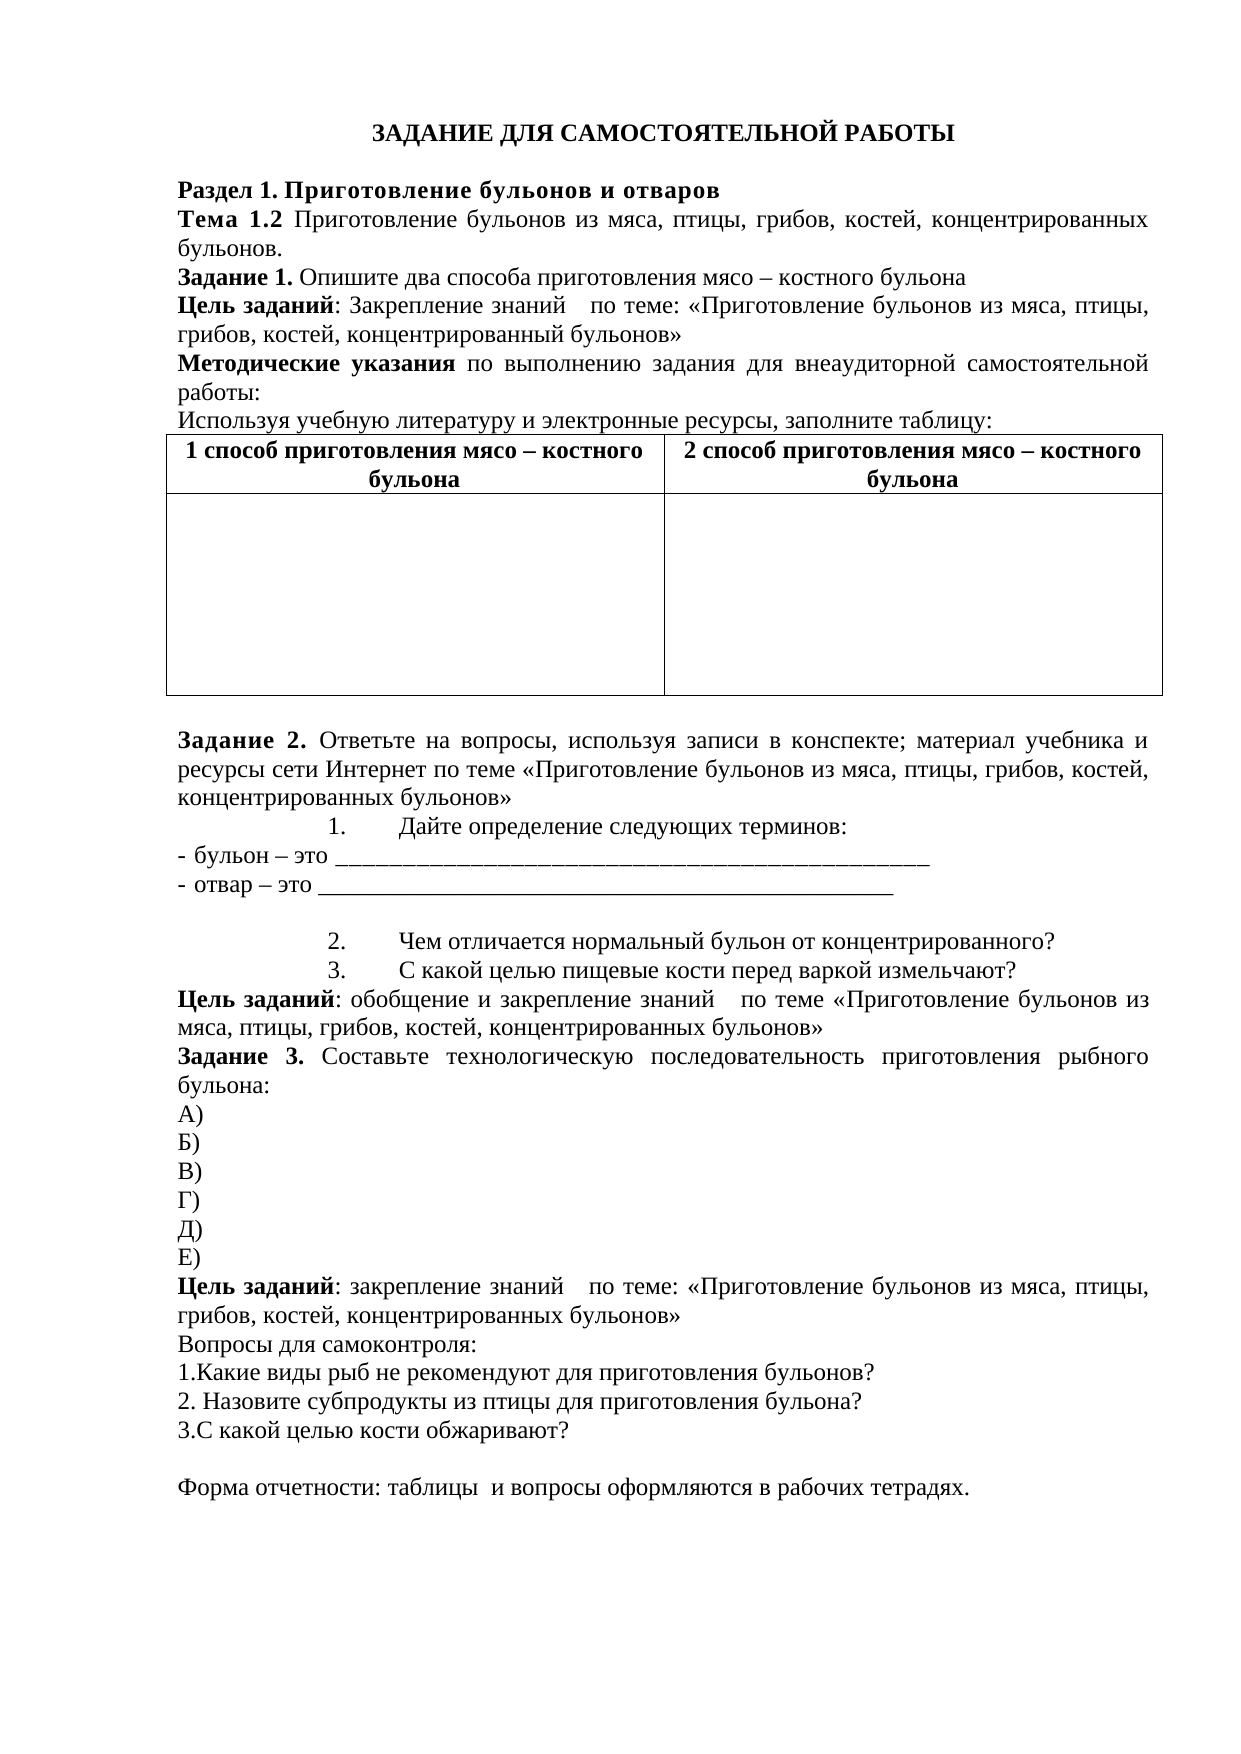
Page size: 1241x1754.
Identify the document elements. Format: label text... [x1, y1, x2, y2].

list Дайте определение следующих терминов: [252, 811, 1149, 840]
text А) [177, 1099, 1149, 1127]
text Вопросы для самоконтроля: [177, 1329, 1149, 1357]
list С какой целью пищевые кости перед варкой измельчают? [252, 955, 1149, 984]
text 1.Какие виды рыб не рекомендуют для приготовления бульонов? [177, 1357, 1149, 1386]
text Задание 2. Ответьте на вопросы, используя записи в конспекте; материал учебника и ресурсы сети Интернет по теме «Приготовление бульонов из мяса, птицы, грибов, костей, концентрированных бульонов» [177, 725, 1149, 811]
list Чем отличается нормальный бульон от концентрированного? [252, 926, 1149, 955]
text Задание 1. Опишите два способа приготовления мясо – костного бульона [177, 262, 1149, 291]
text ЗАДАНИЕ ДЛЯ САМОСТОЯТЕЛЬНОЙ РАБОТЫ [177, 118, 1149, 147]
text Форма отчетности: таблицы и вопросы оформляются в рабочих тетрадях. [177, 1472, 1149, 1501]
text Е) [177, 1242, 1149, 1271]
text Д) [177, 1214, 1149, 1242]
text Цель заданий: Закрепление знаний по теме: «Приготовление бульонов из мяса, птицы, грибов, костей, концентрированный бульонов» [177, 291, 1149, 348]
text Методические указания по выполнению задания для внеаудиторной самостоятельной работы: [177, 348, 1149, 406]
table_header 1 способ приготовления мясо – костного бульона [167, 435, 664, 493]
text 2. Назовите субпродукты из птицы для приготовления бульона? [177, 1386, 1149, 1415]
table_cell [167, 494, 664, 695]
table_cell [665, 494, 1162, 695]
text Раздел 1. Приготовление бульонов и отваров [177, 176, 1149, 204]
text Задание 3. Составьте технологическую последовательность приготовления рыбного бульона: [177, 1041, 1149, 1099]
text 3.С какой целью кости обжаривают? [177, 1415, 1149, 1444]
table_header 2 способ приготовления мясо – костного бульона [665, 435, 1162, 493]
text - отвар – это ______________________________________________ [177, 869, 1149, 897]
text Г) [177, 1185, 1149, 1214]
text Используя учебную литературу и электронные ресурсы, заполните таблицу: [177, 406, 1149, 434]
text - бульон – это ____________________________________________ [177, 840, 1149, 869]
text Б) [177, 1127, 1149, 1156]
text В) [177, 1156, 1149, 1185]
text Тема 1.2 Приготовление бульонов из мяса, птицы, грибов, костей, концентрированных бульонов. [177, 204, 1149, 262]
text Цель заданий: обобщение и закрепление знаний по теме «Приготовление бульонов из мяса, птицы, грибов, костей, концентрированных бульонов» [177, 984, 1149, 1041]
text Цель заданий: закрепление знаний по теме: «Приготовление бульонов из мяса, птицы, грибов, костей, концентрированных бульонов» [177, 1271, 1149, 1329]
